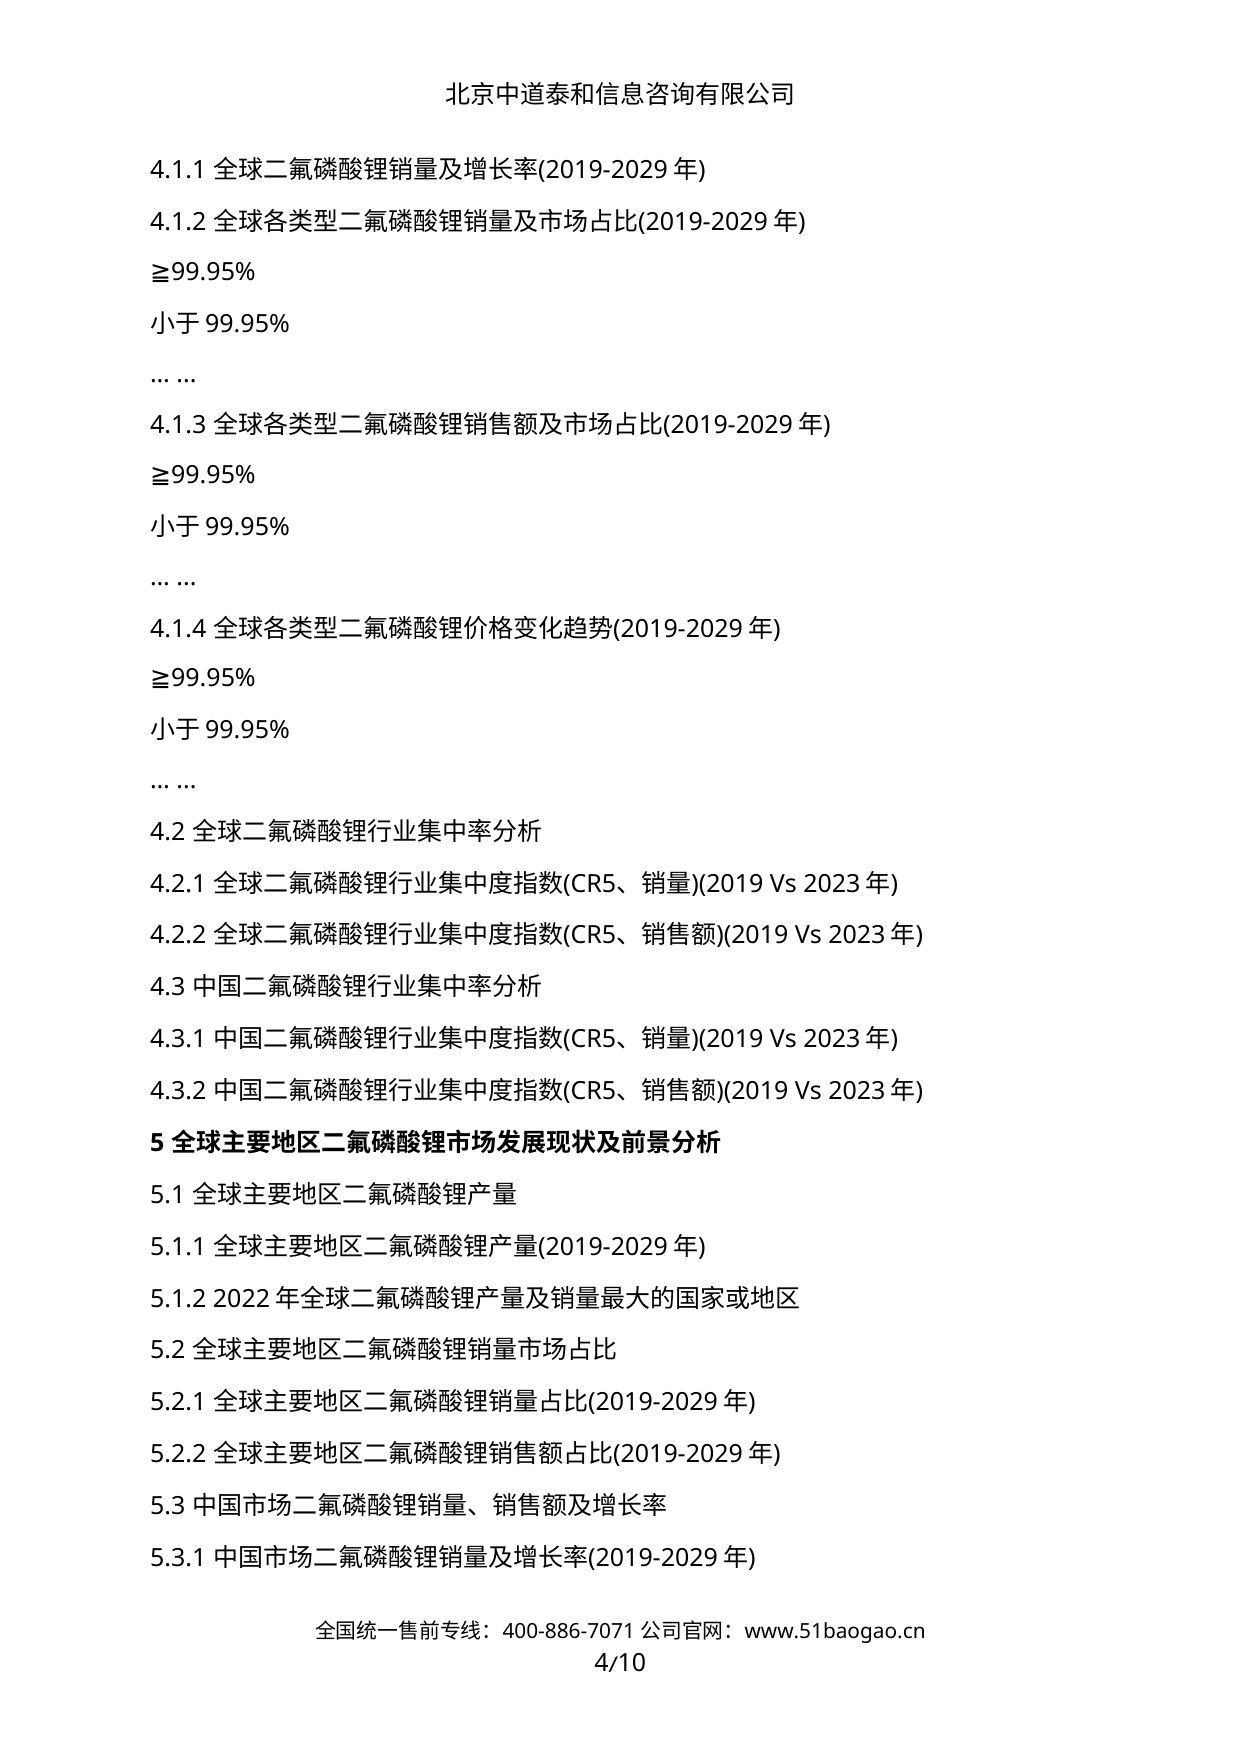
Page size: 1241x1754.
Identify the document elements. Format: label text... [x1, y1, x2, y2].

text … ... [150, 762, 1090, 796]
text 小于99.95% [150, 507, 1090, 543]
text 4.2 全球二氟磷酸锂行业集中率分析 [150, 811, 1090, 847]
text 4.1.3 全球各类型二氟磷酸锂销售额及市场占比(2019-2029年) [150, 405, 1090, 441]
text ≧99.95% [150, 660, 1090, 694]
text 4.1.2 全球各类型二氟磷酸锂销量及市场占比(2019-2029年) [150, 202, 1090, 238]
text 5.1.1 全球主要地区二氟磷酸锂产量(2019-2029年) [150, 1226, 1090, 1262]
text 4.1.1 全球二氟磷酸锂销量及增长率(2019-2029年) [150, 150, 1090, 186]
text 4.1.4 全球各类型二氟磷酸锂价格变化趋势(2019-2029年) [150, 608, 1090, 644]
text … ... [150, 558, 1090, 592]
text ≧99.95% [150, 457, 1090, 491]
text 5.2 全球主要地区二氟磷酸锂销量市场占比 [150, 1330, 1090, 1366]
text 4.3.1 中国二氟磷酸锂行业集中度指数(CR5、销量)(2019 Vs 2023年) [150, 1019, 1090, 1055]
text 4.3.2 中国二氟磷酸锂行业集中度指数(CR5、销售额)(2019 Vs 2023年) [150, 1071, 1090, 1107]
text 5.3 中国市场二氟磷酸锂销量、销售额及增长率 [150, 1486, 1090, 1522]
text 5 全球主要地区二氟磷酸锂市场发展现状及前景分析 [150, 1122, 1090, 1159]
text 5.2.1 全球主要地区二氟磷酸锂销量占比(2019-2029年) [150, 1382, 1090, 1418]
text 小于99.95% [150, 710, 1090, 746]
text 4.3 中国二氟磷酸锂行业集中率分析 [150, 967, 1090, 1003]
text 5.2.2 全球主要地区二氟磷酸锂销售额占比(2019-2029年) [150, 1434, 1090, 1470]
text 5.1.2 2022年全球二氟磷酸锂产量及销量最大的国家或地区 [150, 1278, 1090, 1314]
text 4.2.2 全球二氟磷酸锂行业集中度指数(CR5、销售额)(2019 Vs 2023年) [150, 915, 1090, 951]
text 5.3.1 中国市场二氟磷酸锂销量及增长率(2019-2029年) [150, 1537, 1090, 1574]
text 小于99.95% [150, 303, 1090, 340]
text 4.2.1 全球二氟磷酸锂行业集中度指数(CR5、销量)(2019 Vs 2023年) [150, 863, 1090, 899]
text … ... [150, 355, 1090, 389]
text ≧99.95% [150, 254, 1090, 288]
text 5.1 全球主要地区二氟磷酸锂产量 [150, 1174, 1090, 1211]
